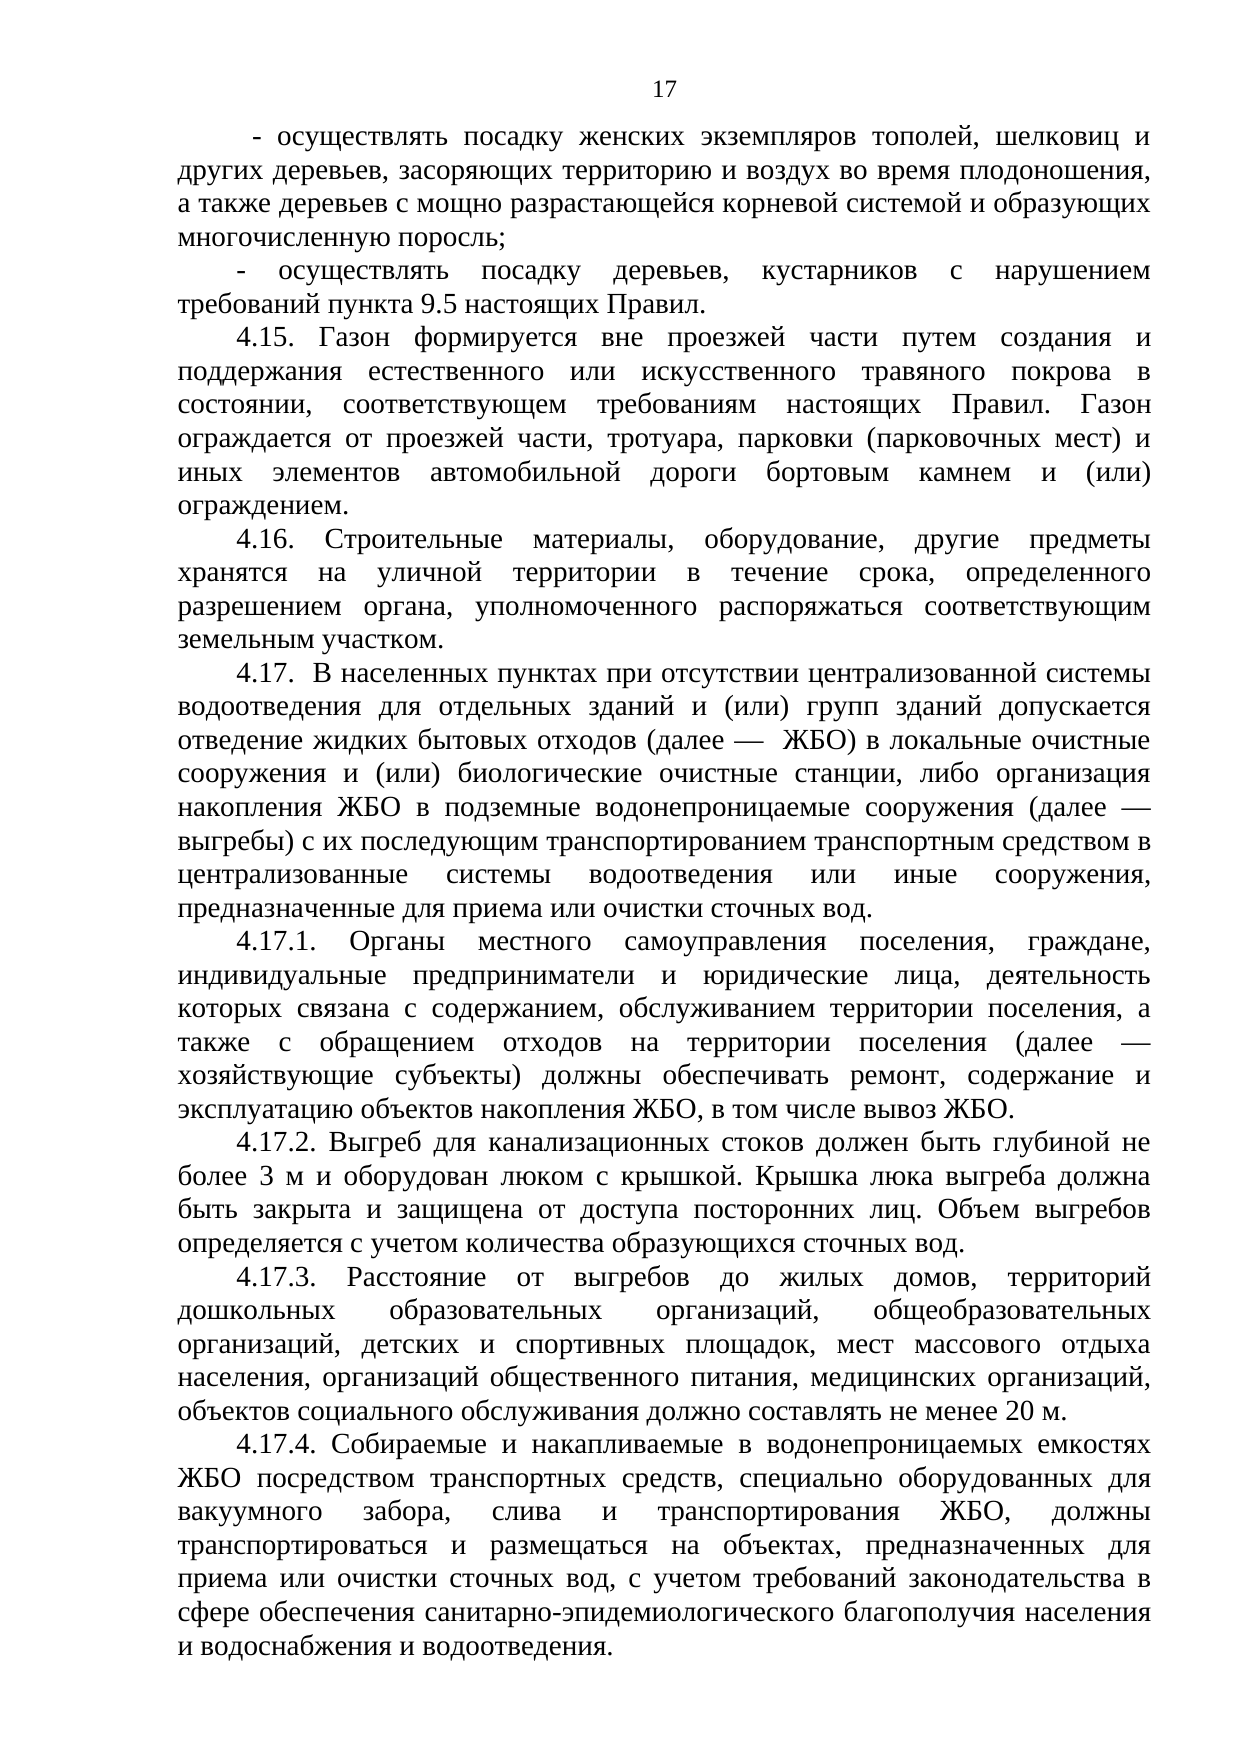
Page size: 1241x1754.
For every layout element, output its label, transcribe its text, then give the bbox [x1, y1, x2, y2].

text 4.16. Строительные материалы, оборудование, другие предметы хранятся на уличной территории в течение срока, определенного разрешением органа, уполномоченного распоряжаться соответствующим земельным участком. [177, 521, 1152, 655]
text 4.17.1. Органы местного самоуправления поселения, граждане, индивидуальные предприниматели и юридические лица, деятельность которых связана с содержанием, обслуживанием территории поселения, а также с обращением отходов на территории поселения (далее — хозяйствующие субъекты) должны обеспечивать ремонт, содержание и эксплуатацию объектов накопления ЖБО, в том числе вывоз ЖБО. [177, 923, 1152, 1124]
text 4.17.2. Выгреб для канализационных стоков должен быть глубиной не более 3 м и оборудован люком с крышкой. Крышка люка выгреба должна быть закрыта и защищена от доступа посторонних лиц. Объем выгребов определяется с учетом количества образующихся сточных вод. [177, 1124, 1152, 1259]
text 4.17.4. Собираемые и накапливаемые в водонепроницаемых емкостях ЖБО посредством транспортных средств, специально оборудованных для вакуумного забора, слива и транспортирования ЖБО, должны транспортироваться и размещаться на объектах, предназначенных для приема или очистки сточных вод, с учетом требований законодательства в сфере обеспечения санитарно-эпидемиологического благополучия населения и водоснабжения и водоотведения. [177, 1426, 1152, 1661]
text 4.17.3. Расстояние от выгребов до жилых домов, территорий дошкольных образовательных организаций, общеобразовательных организаций, детских и спортивных площадок, мест массового отдыха населения, организаций общественного питания, медицинских организаций, объектов социального обслуживания должно составлять не менее 20 м. [177, 1259, 1152, 1426]
text 4.15. Газон формируется вне проезжей части путем создания и поддержания естественного или искусственного травяного покрова в состоянии, соответствующем требованиям настоящих Правил. Газон ограждается от проезжей части, тротуара, парковки (парковочных мест) и иных элементов автомобильной дороги бортовым камнем и (или) ограждением. [177, 319, 1152, 521]
text 4.17. В населенных пунктах при отсутствии централизованной системы водоотведения для отдельных зданий и (или) групп зданий допускается отведение жидких бытовых отходов (далее — ЖБО) в локальные очистные сооружения и (или) биологические очистные станции, либо организация накопления ЖБО в подземные водонепроницаемые сооружения (далее — выгребы) с их последующим транспортированием транспортным средством в централизованные системы водоотведения или иные сооружения, предназначенные для приема или очистки сточных вод. [177, 655, 1152, 923]
text - осуществлять посадку женских экземпляров тополей, шелковиц и других деревьев, засоряющих территорию и воздух во время плодоношения, а также деревьев с мощно разрастающейся корневой системой и образующих многочисленную поросль; [177, 118, 1152, 252]
text - осуществлять посадку деревьев, кустарников с нарушением требований пункта 9.5 настоящих Правил. [177, 252, 1152, 319]
